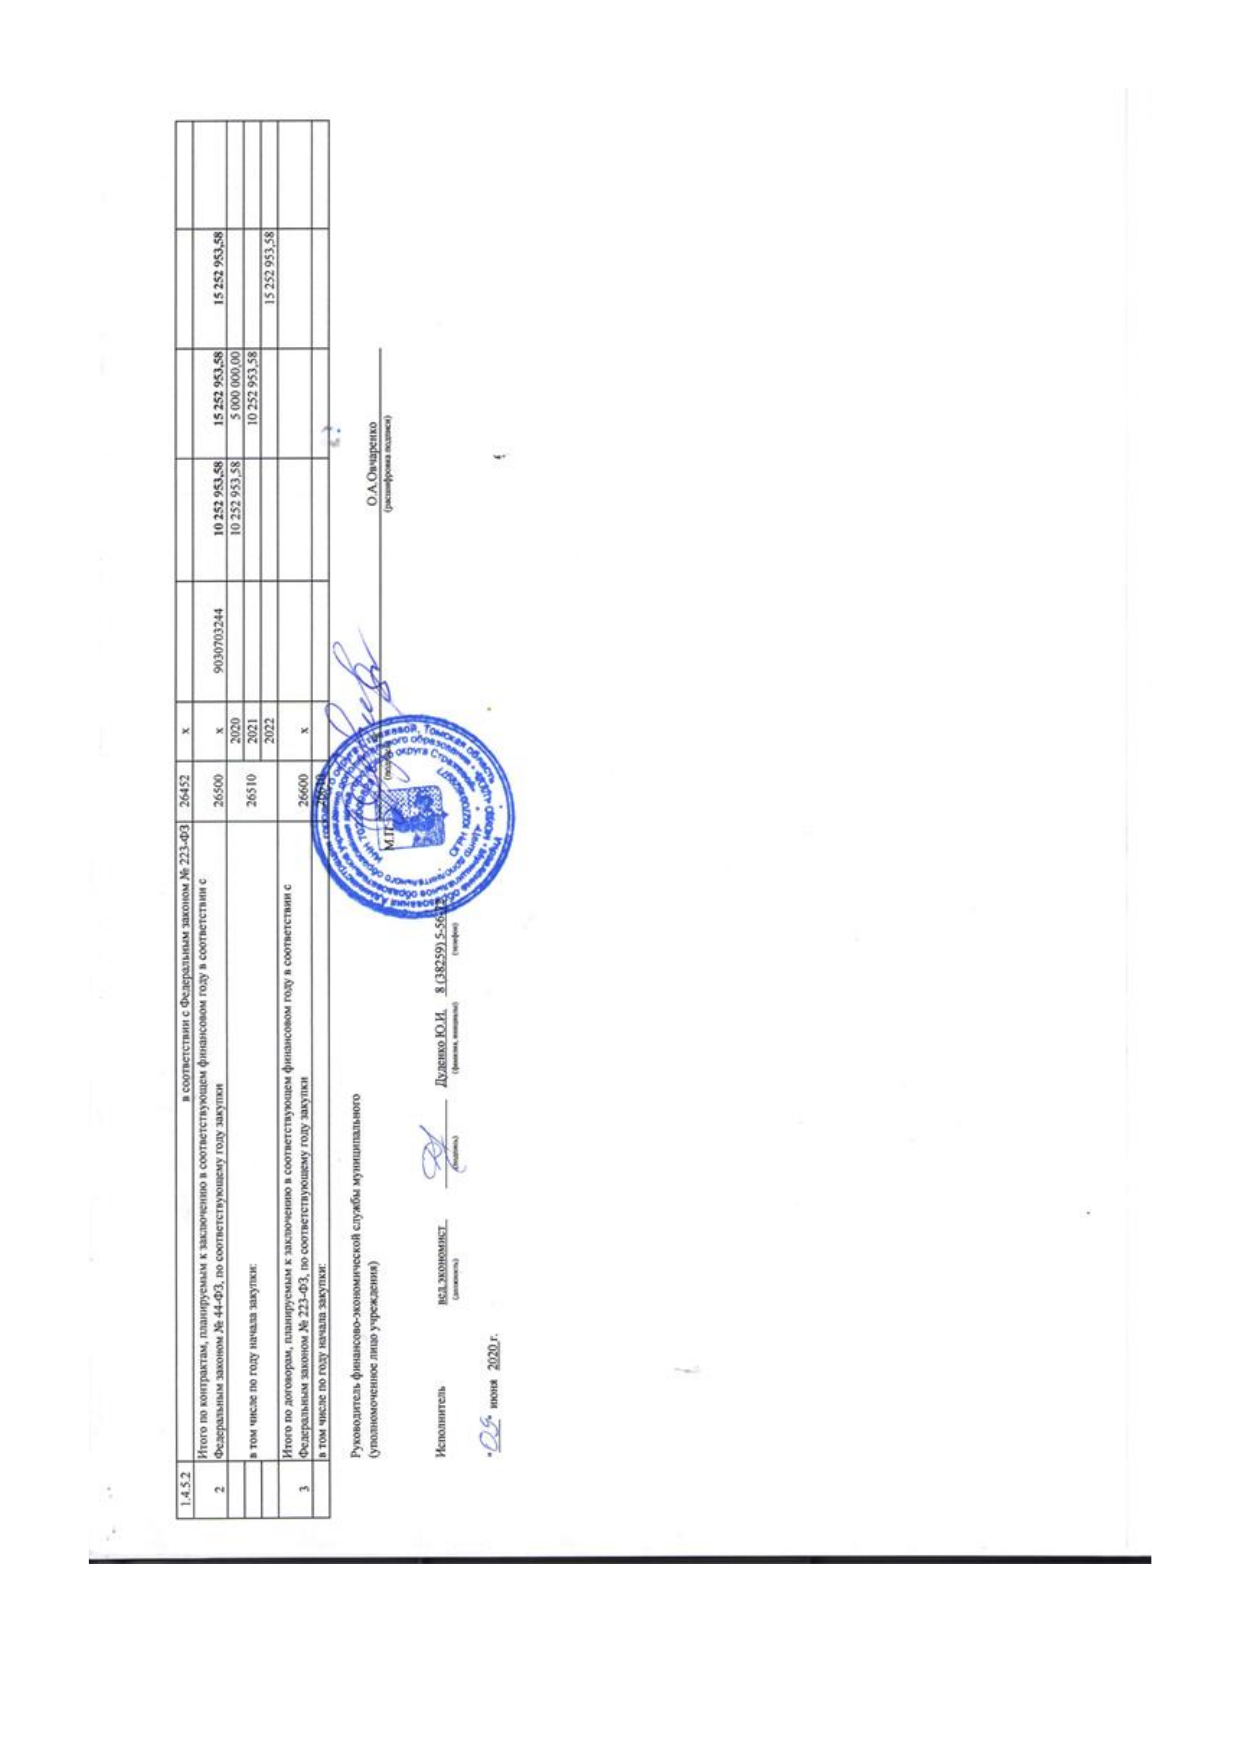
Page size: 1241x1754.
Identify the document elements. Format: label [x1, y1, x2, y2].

picture [88, 88, 1152, 1564]
